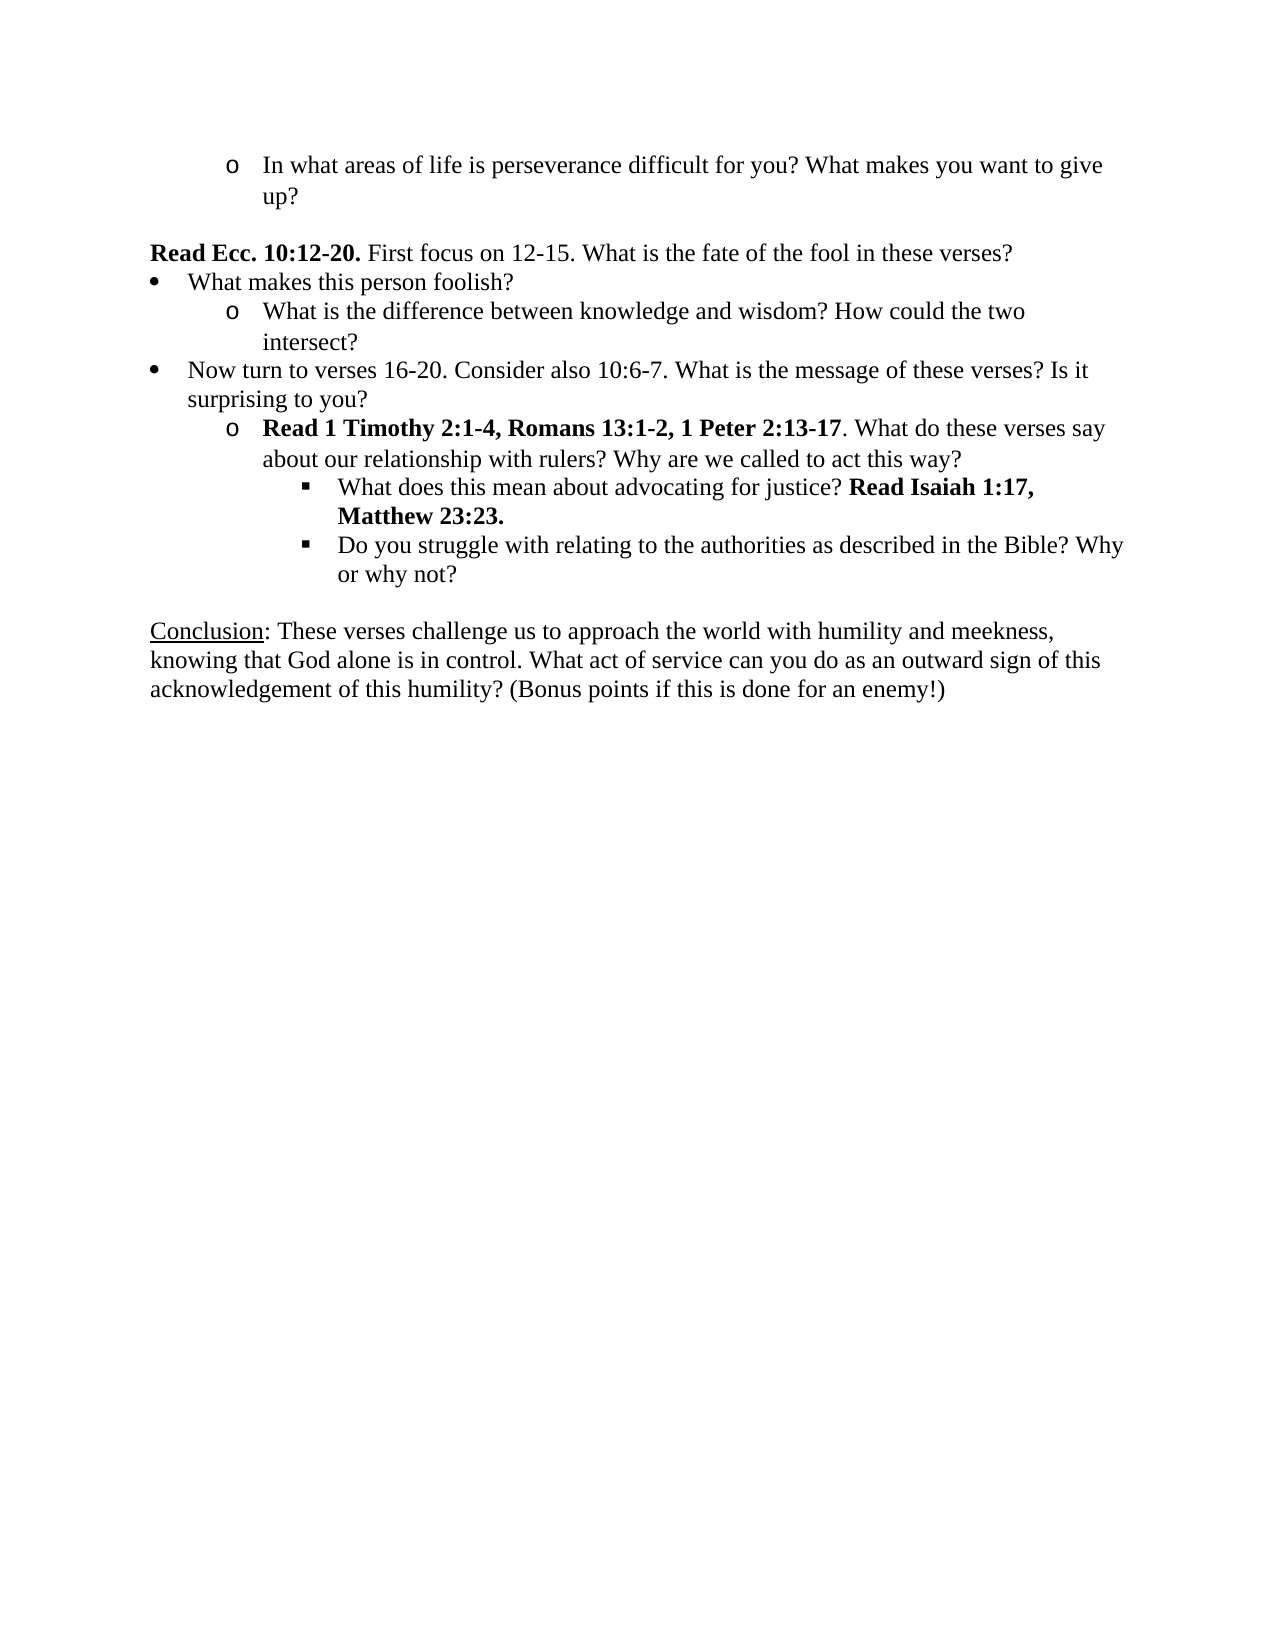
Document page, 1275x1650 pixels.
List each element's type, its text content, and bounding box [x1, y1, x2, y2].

list What makes this person foolish? [150, 267, 1125, 296]
list Read 1 Timothy 2:1-4, Romans 13:1-2, 1 Peter 2:13-17. What do these verses say about our relationship with rulers? Why are we called to act this way? [225, 413, 1125, 472]
list Now turn to verses 16-20. Consider also 10:6-7. What is the message of these verses? Is it surprising to you? [150, 355, 1125, 413]
list In what areas of life is perseverance difficult for you? What makes you want to give up? [225, 150, 1125, 209]
list Do you struggle with relating to the authorities as described in the Bible? Why or why not? [300, 530, 1125, 587]
list What is the difference between knowledge and wisdom? How could the two intersect? [225, 296, 1125, 355]
text Read Ecc. 10:12-20. First focus on 12-15. What is the fate of the fool in these verses? [150, 238, 1125, 267]
list What does this mean about advocating for justice? Read Isaiah 1:17, Matthew 23:23. [300, 472, 1125, 530]
text Conclusion: These verses challenge us to approach the world with humility and meekness, knowing that God alone is in control. What act of service can you do as an outward sign of this acknowledgement of this humility? (Bonus points if this is done for an enemy!) [150, 616, 1125, 702]
